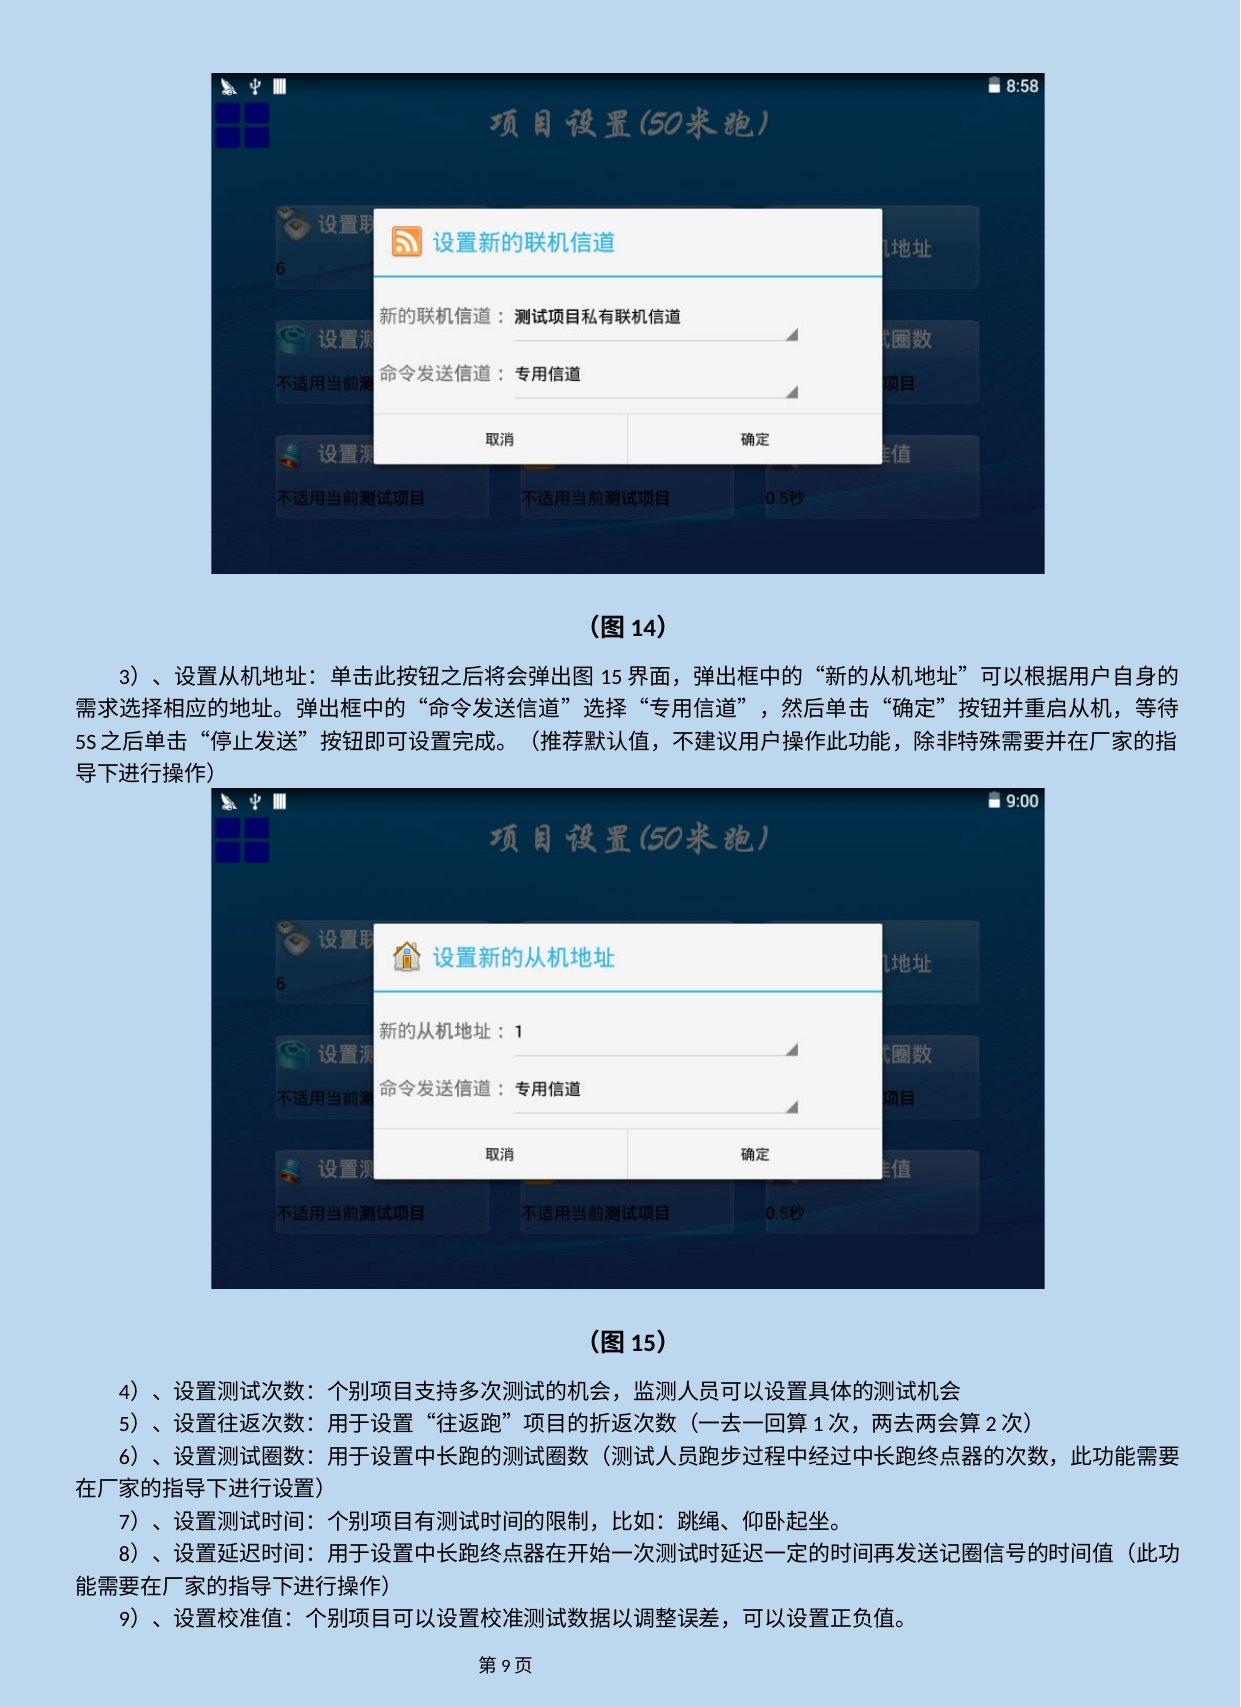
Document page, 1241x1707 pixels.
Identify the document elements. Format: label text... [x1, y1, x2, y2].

list 、设置测试圈数：用于设置中长跑的测试圈数（测试人员跑步过程中经过中长跑终点器的次数，此功能需要在厂家的指导下进行设置） [75, 1438, 1181, 1503]
text （图14） [75, 593, 1181, 658]
picture [211, 788, 1045, 1289]
text （图15） [75, 1308, 1181, 1373]
list 、设置测试时间：个别项目有测试时间的限制，比如：跳绳、仰卧起坐。 [75, 1503, 1181, 1536]
picture [211, 73, 1045, 574]
text 3）、设置从机地址：单击此按钮之后将会弹出图15界面，弹出框中的“新的从机地址”可以根据用户自身的需求选择相应的地址。弹出框中的“命令发送信道”选择“专用信道”，然后单击“确定”按钮并重启从机，等待5S之后单击“停止发送”按钮即可设置完成。（推荐默认值，不建议用户操作此功能，除非特殊需要并在厂家的指导下进行操作） [75, 658, 1181, 788]
list 、设置校准值：个别项目可以设置校准测试数据以调整误差，可以设置正负值。 [75, 1601, 1181, 1633]
list 、设置测试次数：个别项目支持多次测试的机会，监测人员可以设置具体的测试机会 [75, 1373, 1181, 1406]
list 、设置往返次数：用于设置“往返跑”项目的折返次数（一去一回算1次，两去两会算2次） [75, 1406, 1181, 1438]
list 、设置延迟时间：用于设置中长跑终点器在开始一次测试时延迟一定的时间再发送记圈信号的时间值（此功能需要在厂家的指导下进行操作） [75, 1536, 1181, 1601]
